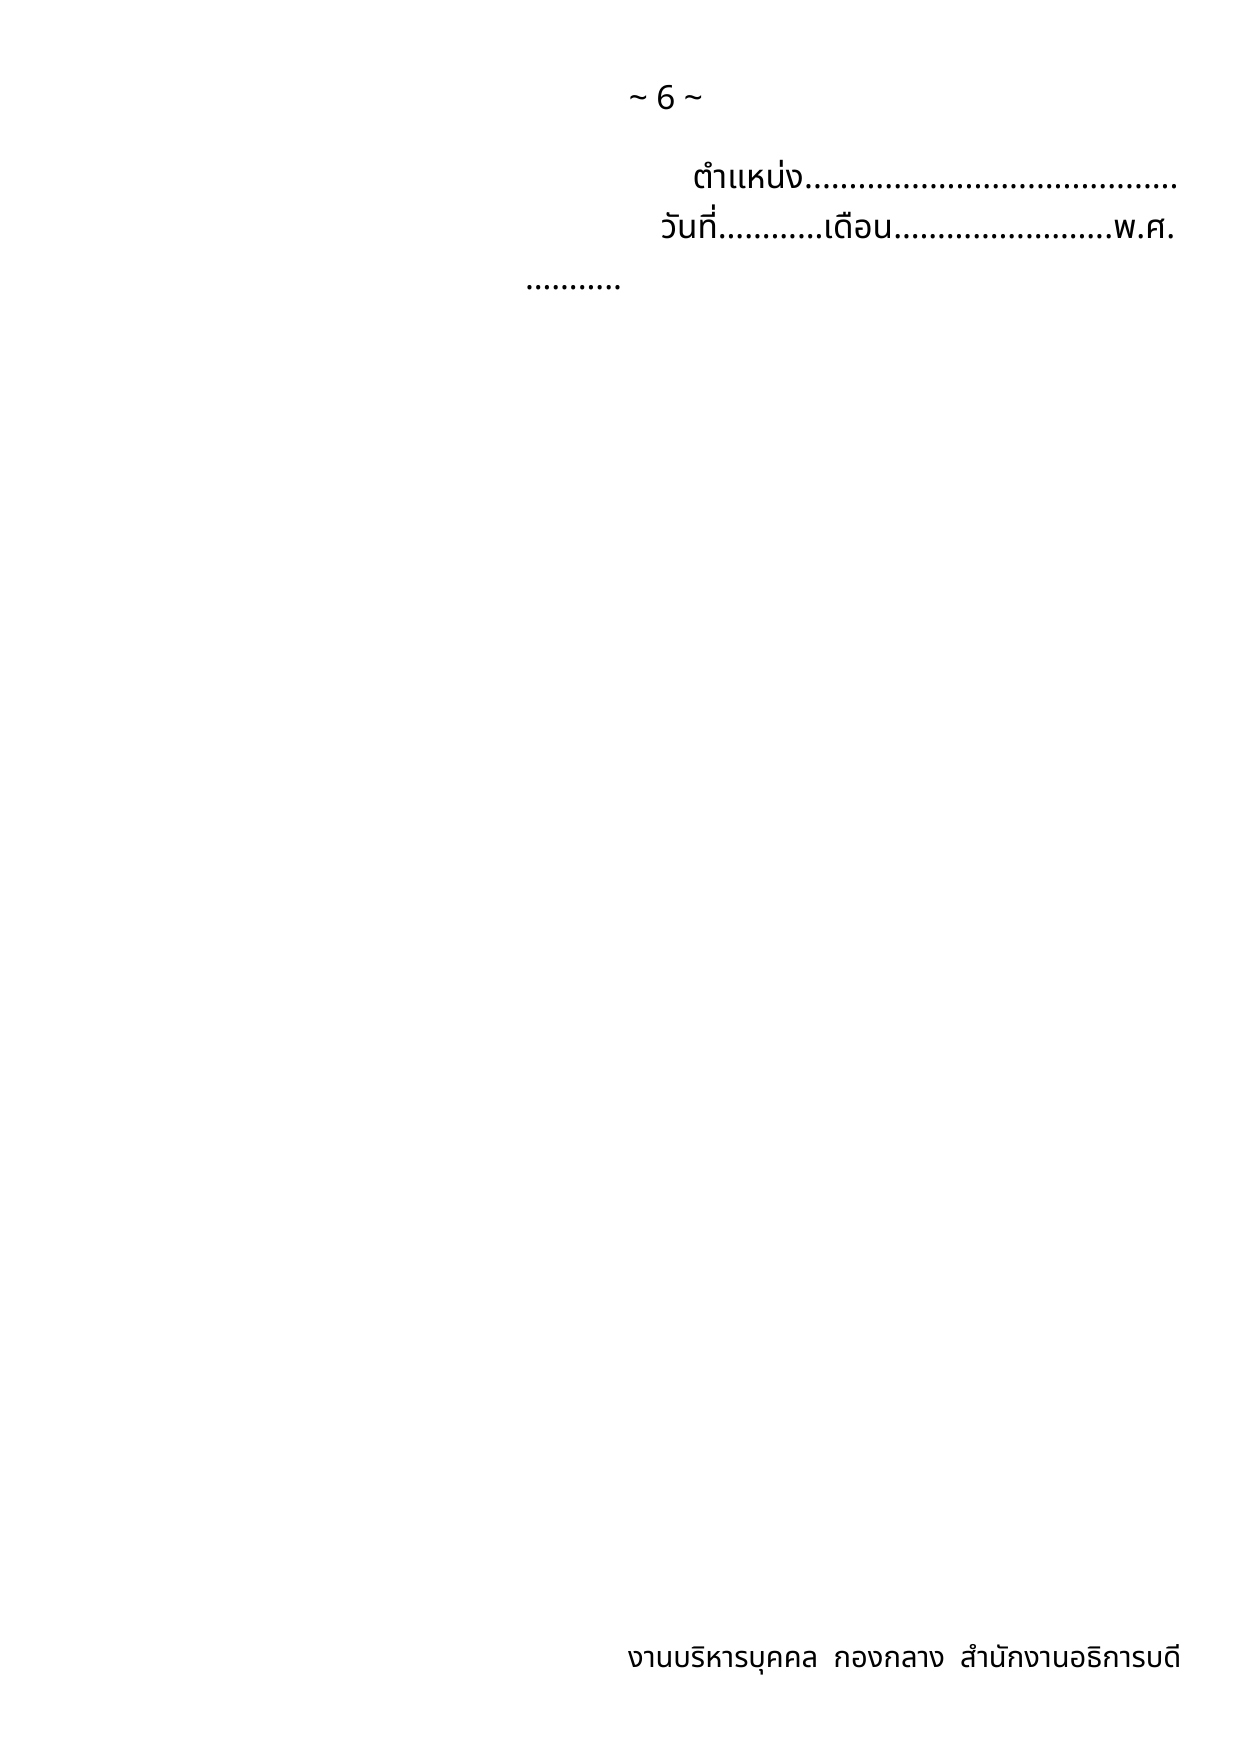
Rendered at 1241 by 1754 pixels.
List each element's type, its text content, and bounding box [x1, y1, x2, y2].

text วันที่…………เดือน…………………….พ.ศ. ……….. [525, 203, 1181, 299]
text ตำแหน่ง.......................................... [675, 152, 1181, 203]
